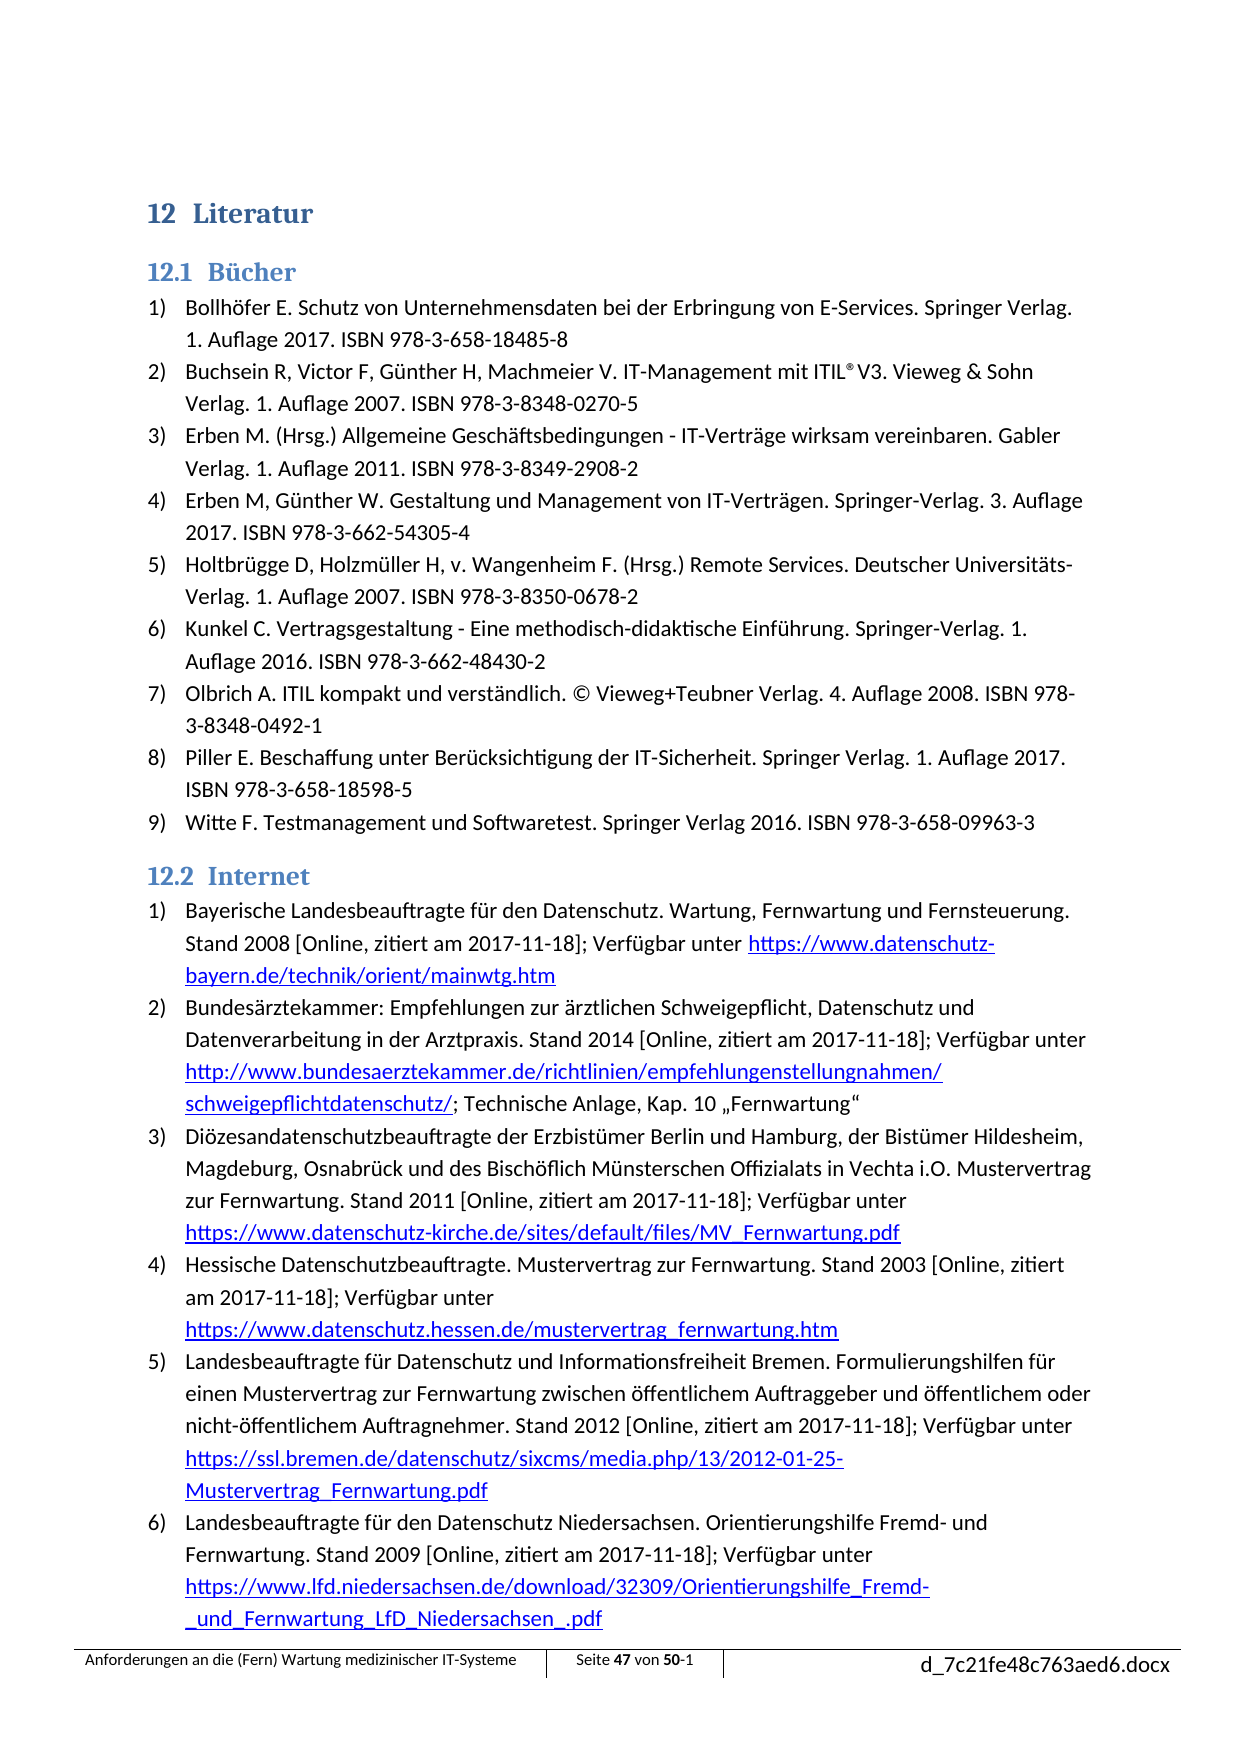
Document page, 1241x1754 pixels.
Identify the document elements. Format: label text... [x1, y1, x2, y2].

list Hessische Datenschutzbeauftragte. Mustervertrag zur Fernwartung. Stand 2003 [Online, zitiert am 2017-11-18]; Verfügbar unter https://www.datenschutz.hessen.de/mustervertrag_fernwartung.htm [148, 1251, 1093, 1343]
list Olbrich A. ITIL kompakt und verständlich. © Vieweg+Teubner Verlag. 4. Auflage 2008. ISBN 978-3-8348-0492-1 [148, 679, 1093, 739]
list Bayerische Landesbeauftragte für den Datenschutz. Wartung, Fernwartung und Fernsteuerung. Stand 2008 [Online, zitiert am 2017-11-18]; Verfügbar unter https://www.datenschutz-bayern.de/technik/orient/mainwtg.htm [148, 896, 1093, 989]
subtitle Internet [148, 861, 1093, 892]
list Buchsein R, Victor F, Günther H, Machmeier V. IT-Management mit ITIL®V3. Vieweg & Sohn Verlag. 1. Auflage 2007. ISBN 978-3-8348-0270-5 [148, 357, 1093, 417]
list Bundesärztekammer: Empfehlungen zur ärztlichen Schweigepflicht, Datenschutz und Datenverarbeitung in der Arztpraxis. Stand 2014 [Online, zitiert am 2017-11-18]; Verfügbar unter http://www.bundesaerztekammer.de/richtlinien/empfehlungenstellungnahmen/schweigepflichtdatenschutz/; Technische Anlage, Kap. 10 „Fernwartung“ [148, 993, 1093, 1118]
list Bollhöfer E. Schutz von Unternehmensdaten bei der Erbringung von E-Services. Springer Verlag. 1. Auflage 2017. ISBN 978-3-658-18485-8 [148, 293, 1093, 353]
subtitle Bücher [148, 257, 1093, 288]
list Erben M, Günther W. Gestaltung und Management von IT-Verträgen. Springer-Verlag. 3. Auflage 2017. ISBN 978-3-662-54305-4 [148, 486, 1093, 546]
list Diözesandatenschutzbeauftragte der Erzbistümer Berlin und Hamburg, der Bistümer Hildesheim, Magdeburg, Osnabrück und des Bischöflich Münsterschen Offizialats in Vechta i.O. Mustervertrag zur Fernwartung. Stand 2011 [Online, zitiert am 2017-11-18]; Verfügbar unter https://www.datenschutz-kirche.de/sites/default/files/MV_Fernwartung.pdf [148, 1122, 1093, 1246]
list Erben M. (Hrsg.) Allgemeine Geschäftsbedingungen - IT-Verträge wirksam vereinbaren. Gabler Verlag. 1. Auflage 2011. ISBN 978-3-8349-2908-2 [148, 421, 1093, 482]
list Kunkel C. Vertragsgestaltung - Eine methodisch-didaktische Einführung. Springer-Verlag. 1. Auflage 2016. ISBN 978-3-662-48430-2 [148, 614, 1093, 675]
subtitle Literatur [148, 198, 1093, 231]
list Witte F. Testmanagement und Softwaretest. Springer Verlag 2016. ISBN 978-3-658-09963-3 [148, 808, 1093, 836]
list Holtbrügge D, Holzmüller H, v. Wangenheim F. (Hrsg.) Remote Services. Deutscher Universitäts-Verlag. 1. Auflage 2007. ISBN 978-3-8350-0678-2 [148, 550, 1093, 610]
list Landesbeauftragte für den Datenschutz Niedersachsen. Orientierungshilfe Fremd- und Fernwartung. Stand 2009 [Online, zitiert am 2017-11-18]; Verfügbar unter https://www.lfd.niedersachsen.de/download/32309/Orientierungshilfe_Fremd-_und_Fernwartung_LfD_Niedersachsen_.pdf [148, 1508, 1093, 1633]
list Piller E. Beschaffung unter Berücksichtigung der IT-Sicherheit. Springer Verlag. 1. Auflage 2017. ISBN 978-3-658-18598-5 [148, 743, 1093, 803]
list Landesbeauftragte für Datenschutz und Informationsfreiheit Bremen. Formulierungshilfen für einen Mustervertrag zur Fernwartung zwischen öffentlichem Auftraggeber und öffentlichem oder nicht-öffentlichem Auftragnehmer. Stand 2012 [Online, zitiert am 2017-11-18]; Verfügbar unter https://ssl.bremen.de/datenschutz/sixcms/media.php/13/2012-01-25-Mustervertrag_Fernwartung.pdf [148, 1347, 1093, 1504]
